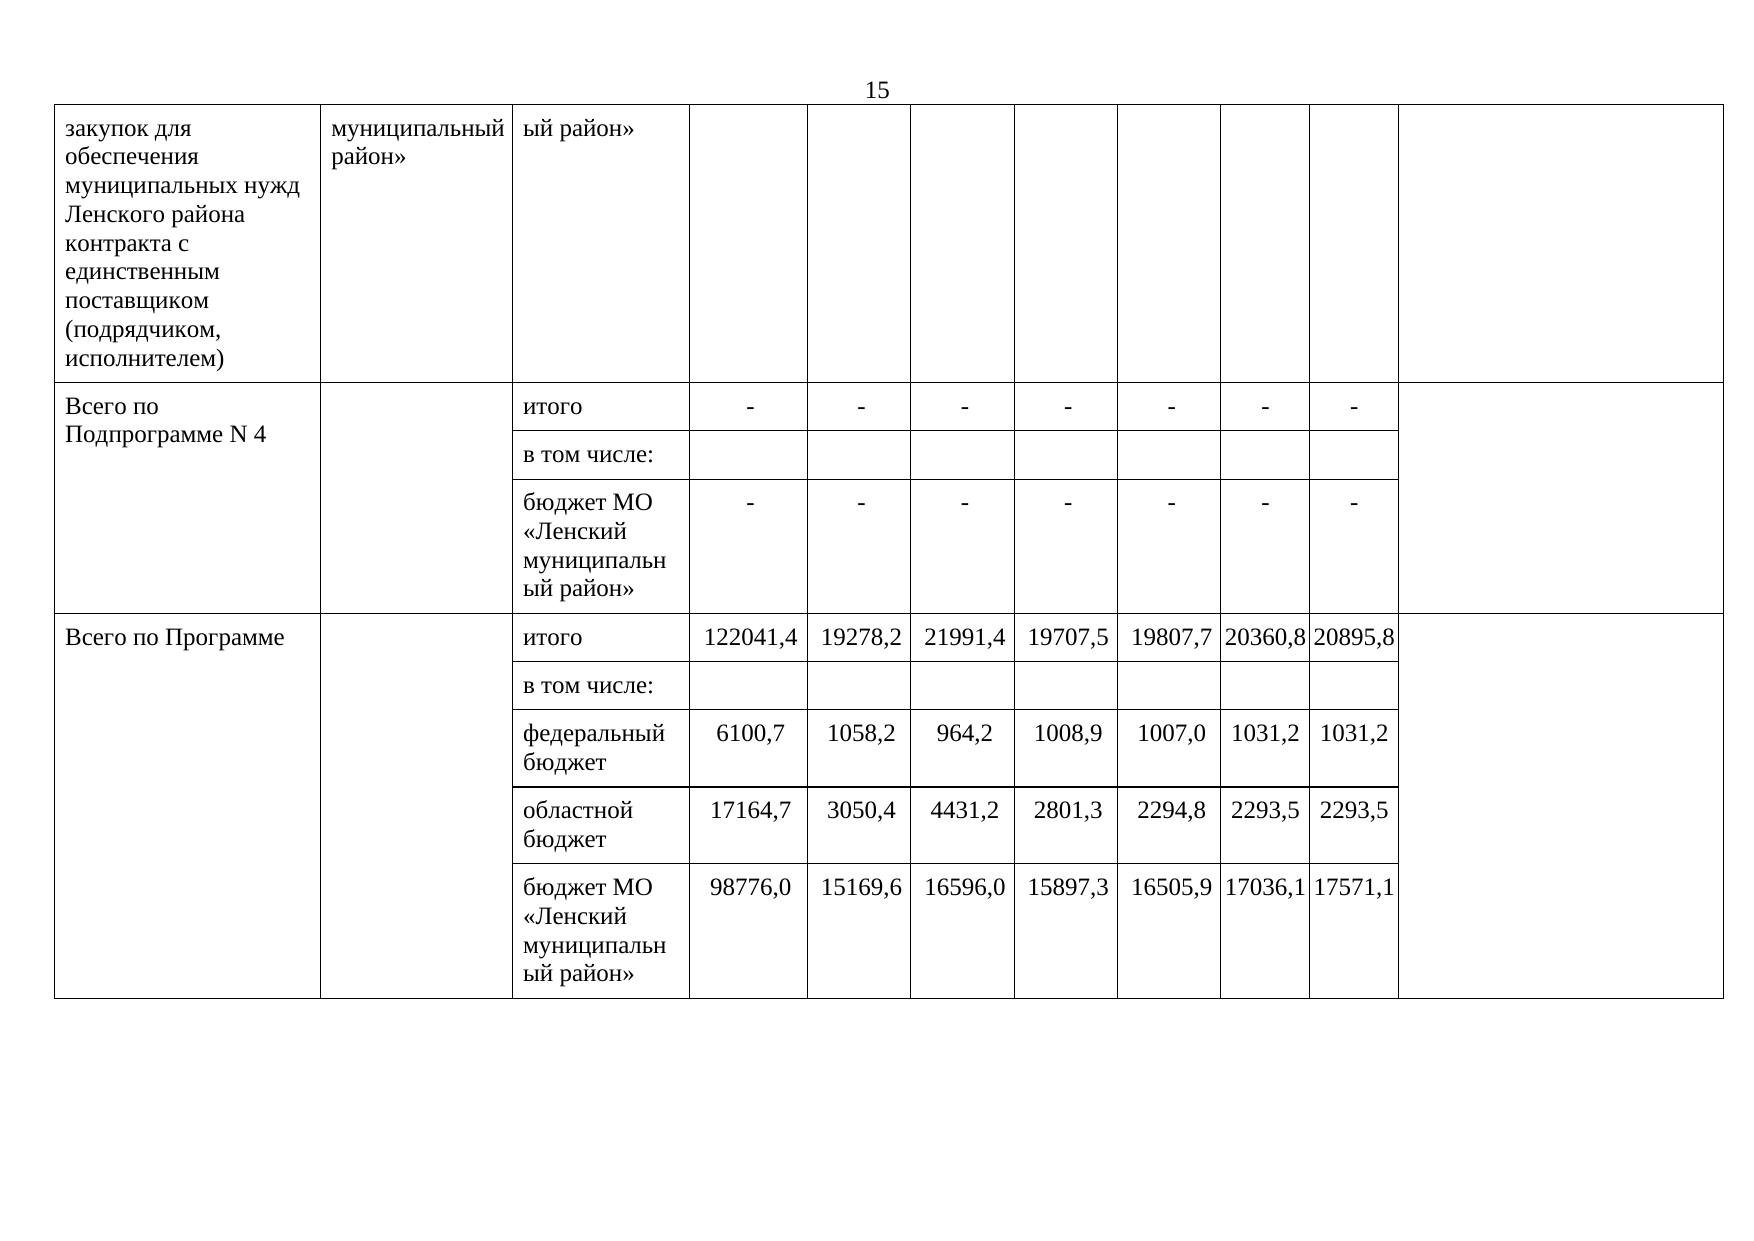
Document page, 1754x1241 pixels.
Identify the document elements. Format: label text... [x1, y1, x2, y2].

table_cell - [808, 383, 910, 430]
table_cell 20895,8 [1310, 614, 1398, 661]
table_cell областной бюджет [513, 788, 689, 863]
table_cell 15897,3 [1015, 864, 1117, 998]
table_cell 17164,7 [690, 788, 807, 863]
table_cell в том числе: [513, 662, 689, 709]
table_cell 122041,4 [690, 614, 807, 661]
table_cell Всего по Программе [55, 614, 320, 998]
table_cell 19278,2 [808, 614, 910, 661]
table_cell 15169,6 [808, 864, 910, 998]
table_cell [1310, 431, 1398, 478]
table_cell - [690, 383, 807, 430]
table_cell [1015, 662, 1117, 709]
table_cell [1118, 431, 1220, 478]
table_cell - [1310, 480, 1398, 613]
table_cell федеральный бюджет [513, 710, 689, 786]
table_cell - [1221, 480, 1309, 613]
table_cell - [1310, 383, 1398, 430]
table_cell - [690, 105, 807, 382]
table_cell - [911, 105, 1014, 382]
table_cell 19707,5 [1015, 614, 1117, 661]
table_cell 1031,2 [1221, 710, 1309, 786]
table_cell 6100,7 [690, 710, 807, 786]
table_cell [911, 431, 1014, 478]
table_cell [1015, 431, 1117, 478]
table_cell 2801,3 [1015, 788, 1117, 863]
table_cell итого [513, 383, 689, 430]
table_cell 4431,2 [911, 788, 1014, 863]
table_cell [321, 383, 512, 613]
table_cell - [911, 480, 1014, 613]
table_cell - [911, 383, 1014, 430]
table_cell 2293,5 [1221, 788, 1309, 863]
table_cell 1058,2 [808, 710, 910, 786]
table_cell 17036,1 [1221, 864, 1309, 998]
table_cell 16596,0 [911, 864, 1014, 998]
table_cell 1007,0 [1118, 710, 1220, 786]
table_cell [1399, 614, 1723, 998]
table_cell [1118, 662, 1220, 709]
table_cell - [808, 105, 910, 382]
table_cell 16505,9 [1118, 864, 1220, 998]
table_cell - [1015, 383, 1117, 430]
table_cell 19807,7 [1118, 614, 1220, 661]
table_cell [1399, 383, 1723, 613]
table_cell 3050,4 [808, 788, 910, 863]
table_cell - [808, 480, 910, 613]
table_cell - [690, 480, 807, 613]
table_cell [321, 614, 512, 998]
table_cell 17571,1 [1310, 864, 1398, 998]
table_cell - [1118, 480, 1220, 613]
table_cell [808, 431, 910, 478]
table_cell 98776,0 [690, 864, 807, 998]
table_cell 20360,8 [1221, 614, 1309, 661]
table_cell 2294,8 [1118, 788, 1220, 863]
table_cell бюджет МО «Ленский муниципальный район» [513, 480, 689, 613]
table_cell в том числе: [513, 431, 689, 478]
table_cell [690, 662, 807, 709]
table_cell [911, 662, 1014, 709]
table_cell 1008,9 [1015, 710, 1117, 786]
table_cell 21991,4 [911, 614, 1014, 661]
table_cell [1310, 662, 1398, 709]
table_cell 964,2 [911, 710, 1014, 786]
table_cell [513, 105, 689, 382]
table_cell 1031,2 [1310, 710, 1398, 786]
table_cell - [1118, 383, 1220, 430]
table_cell бюджет МО «Ленский муниципальный район» [513, 864, 689, 998]
table_cell [1221, 431, 1309, 478]
table_cell Всего по Подпрограмме N 4 [55, 383, 320, 613]
table_cell - [1015, 480, 1117, 613]
table_cell [1221, 662, 1309, 709]
table_cell [690, 431, 807, 478]
table_cell - [1310, 105, 1398, 382]
table_cell [808, 662, 910, 709]
table_cell 2293,5 [1310, 788, 1398, 863]
table_cell - [1221, 105, 1309, 382]
table_cell итого [513, 614, 689, 661]
table_cell - [1015, 105, 1117, 382]
table_cell - [1221, 383, 1309, 430]
table_cell - [1118, 105, 1220, 382]
